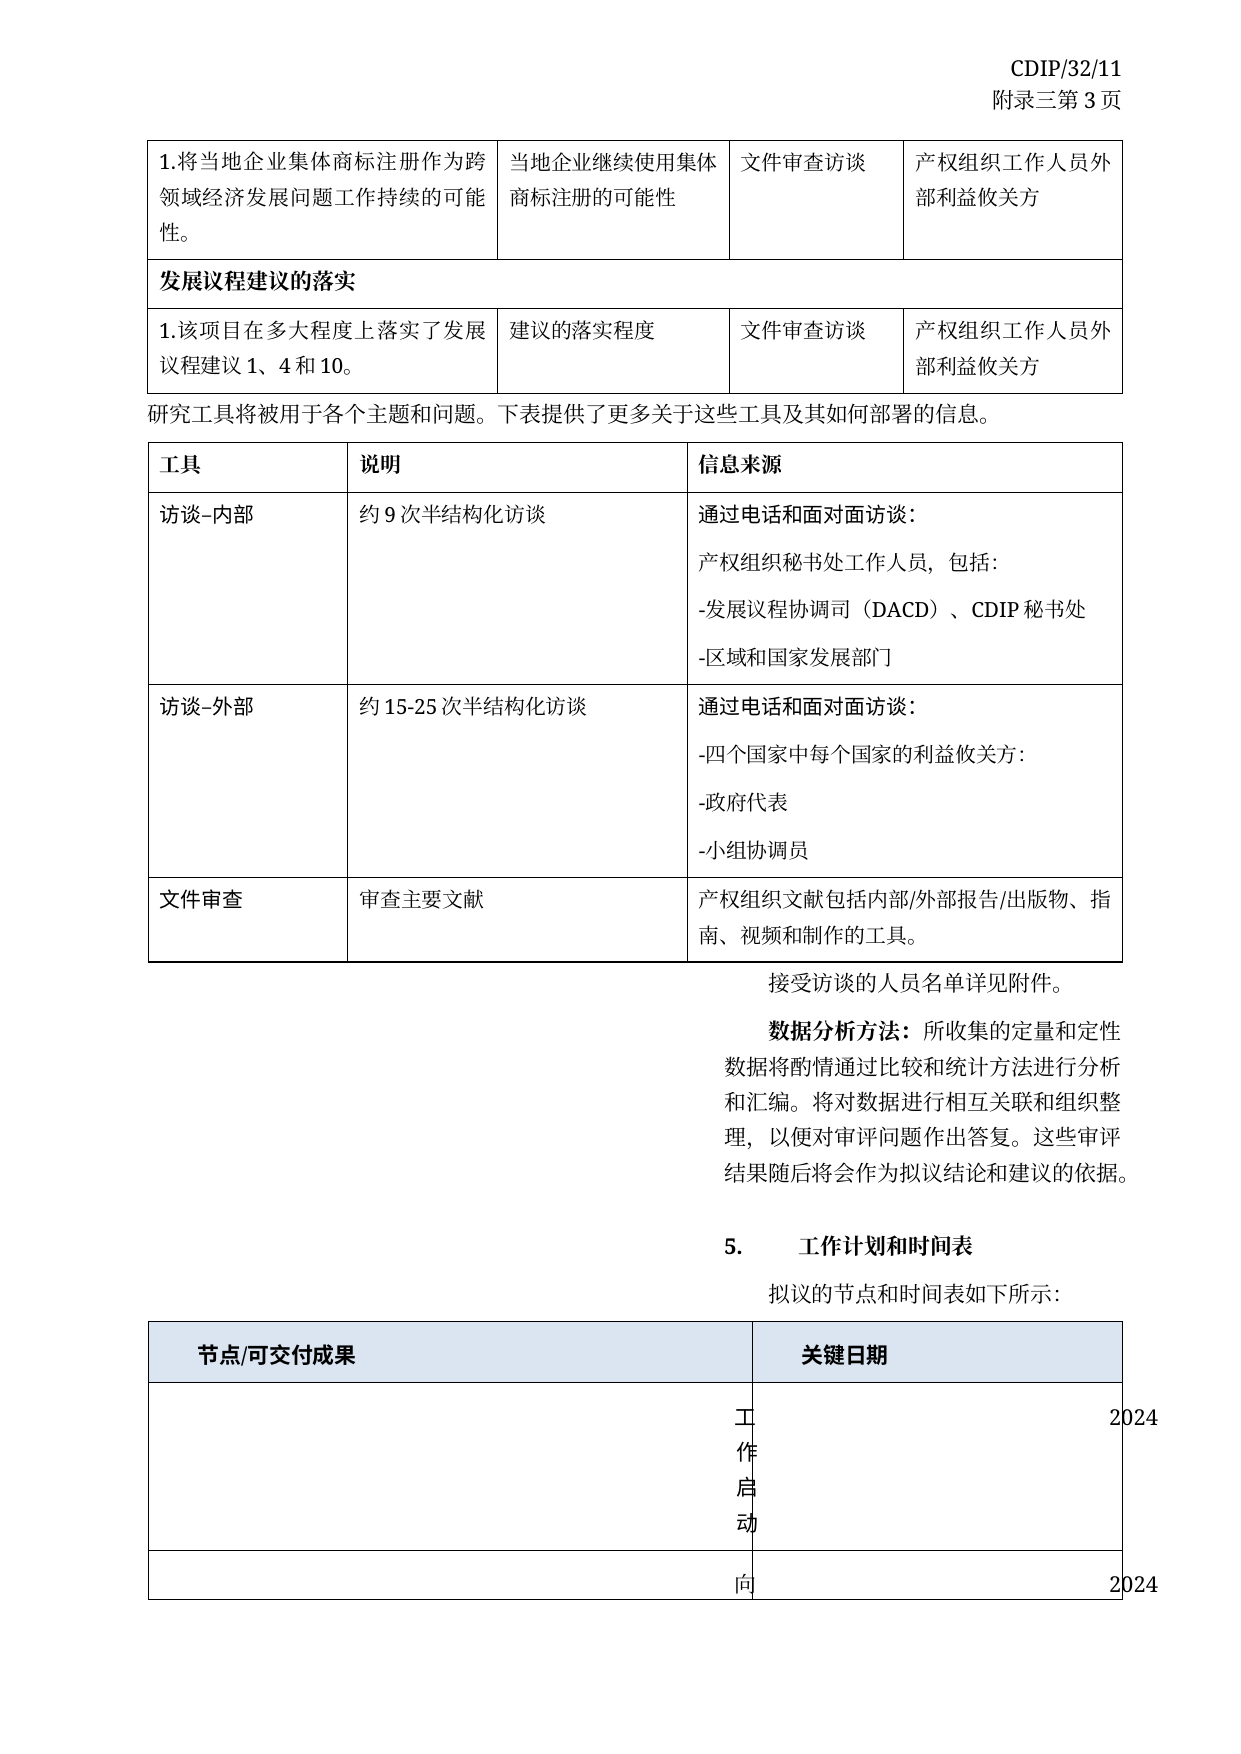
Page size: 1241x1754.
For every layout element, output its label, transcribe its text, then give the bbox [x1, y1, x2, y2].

table_cell 访谈–内部 [149, 493, 347, 684]
table_cell 1.该项目在多大程度上落实了发展议程建议1、4和10。 [148, 309, 497, 393]
table_header 说明 [348, 443, 687, 492]
table_cell 访谈–外部 [149, 685, 347, 877]
table_cell 约9次半结构化访谈 [348, 493, 687, 684]
table_cell 通过电话和面对面访谈： 产权组织秘书处工作人员，包括： -发展议程协调司（DACD）、CDIP秘书处 -区域和国家发展部门 [688, 493, 1122, 684]
text 研究工具将被用于各个主题和问题。下表提供了更多关于这些工具及其如何部署的信息。 [148, 394, 1122, 429]
table_header 工具 [149, 443, 347, 492]
table_cell 2024年1月4日 [753, 1383, 1122, 1550]
text 拟议的节点和时间表如下所示： [724, 1273, 1122, 1308]
table_cell 当地企业继续使用集体商标注册的可能性 [498, 141, 729, 259]
table_cell 工作启动 [149, 1383, 752, 1550]
table_cell 审查主要文献 [348, 878, 687, 961]
table_cell 1.将当地企业集体商标注册作为跨领域经济发展问题工作持续的可能性。 [148, 141, 497, 259]
text 5. 工作计划和时间表 [724, 1225, 1122, 1260]
table_cell 文件审查访谈 [730, 309, 903, 393]
text 接受访谈的人员名单详见附件。 [724, 963, 1122, 998]
table_cell 产权组织工作人员外部利益攸关方 [904, 309, 1122, 393]
table_cell 约15-25次半结构化访谈 [348, 685, 687, 877]
table_cell 向产权组织提交启动报告 [149, 1551, 752, 1599]
table_cell 产权组织文献包括内部/外部报告/出版物、指南、视频和制作的工具。 [688, 878, 1122, 961]
table_cell 产权组织工作人员外部利益攸关方 [904, 141, 1122, 259]
table_cell 发展议程建议的落实 [148, 260, 1122, 308]
table_cell 2024年1月25日 [753, 1551, 1122, 1599]
table_header 节点/可交付成果 [149, 1322, 752, 1382]
table_header 信息来源 [688, 443, 1122, 492]
table_cell 文件审查访谈 [730, 141, 903, 259]
table_cell 建议的落实程度 [498, 309, 729, 393]
table_header 关键日期 [753, 1322, 1122, 1382]
table_cell 文件审查 [149, 878, 347, 961]
text 数据分析方法：所收集的定量和定性数据将酌情通过比较和统计方法进行分析和汇编。将对数据进行相互关联和组织整理，以便对审评问题作出答复。这些审评结果随后将会作为拟议结论和建议的依据。 [724, 1010, 1122, 1187]
table_cell 通过电话和面对面访谈： -四个国家中每个国家的利益攸关方： -政府代表 -小组协调员 [688, 685, 1122, 877]
